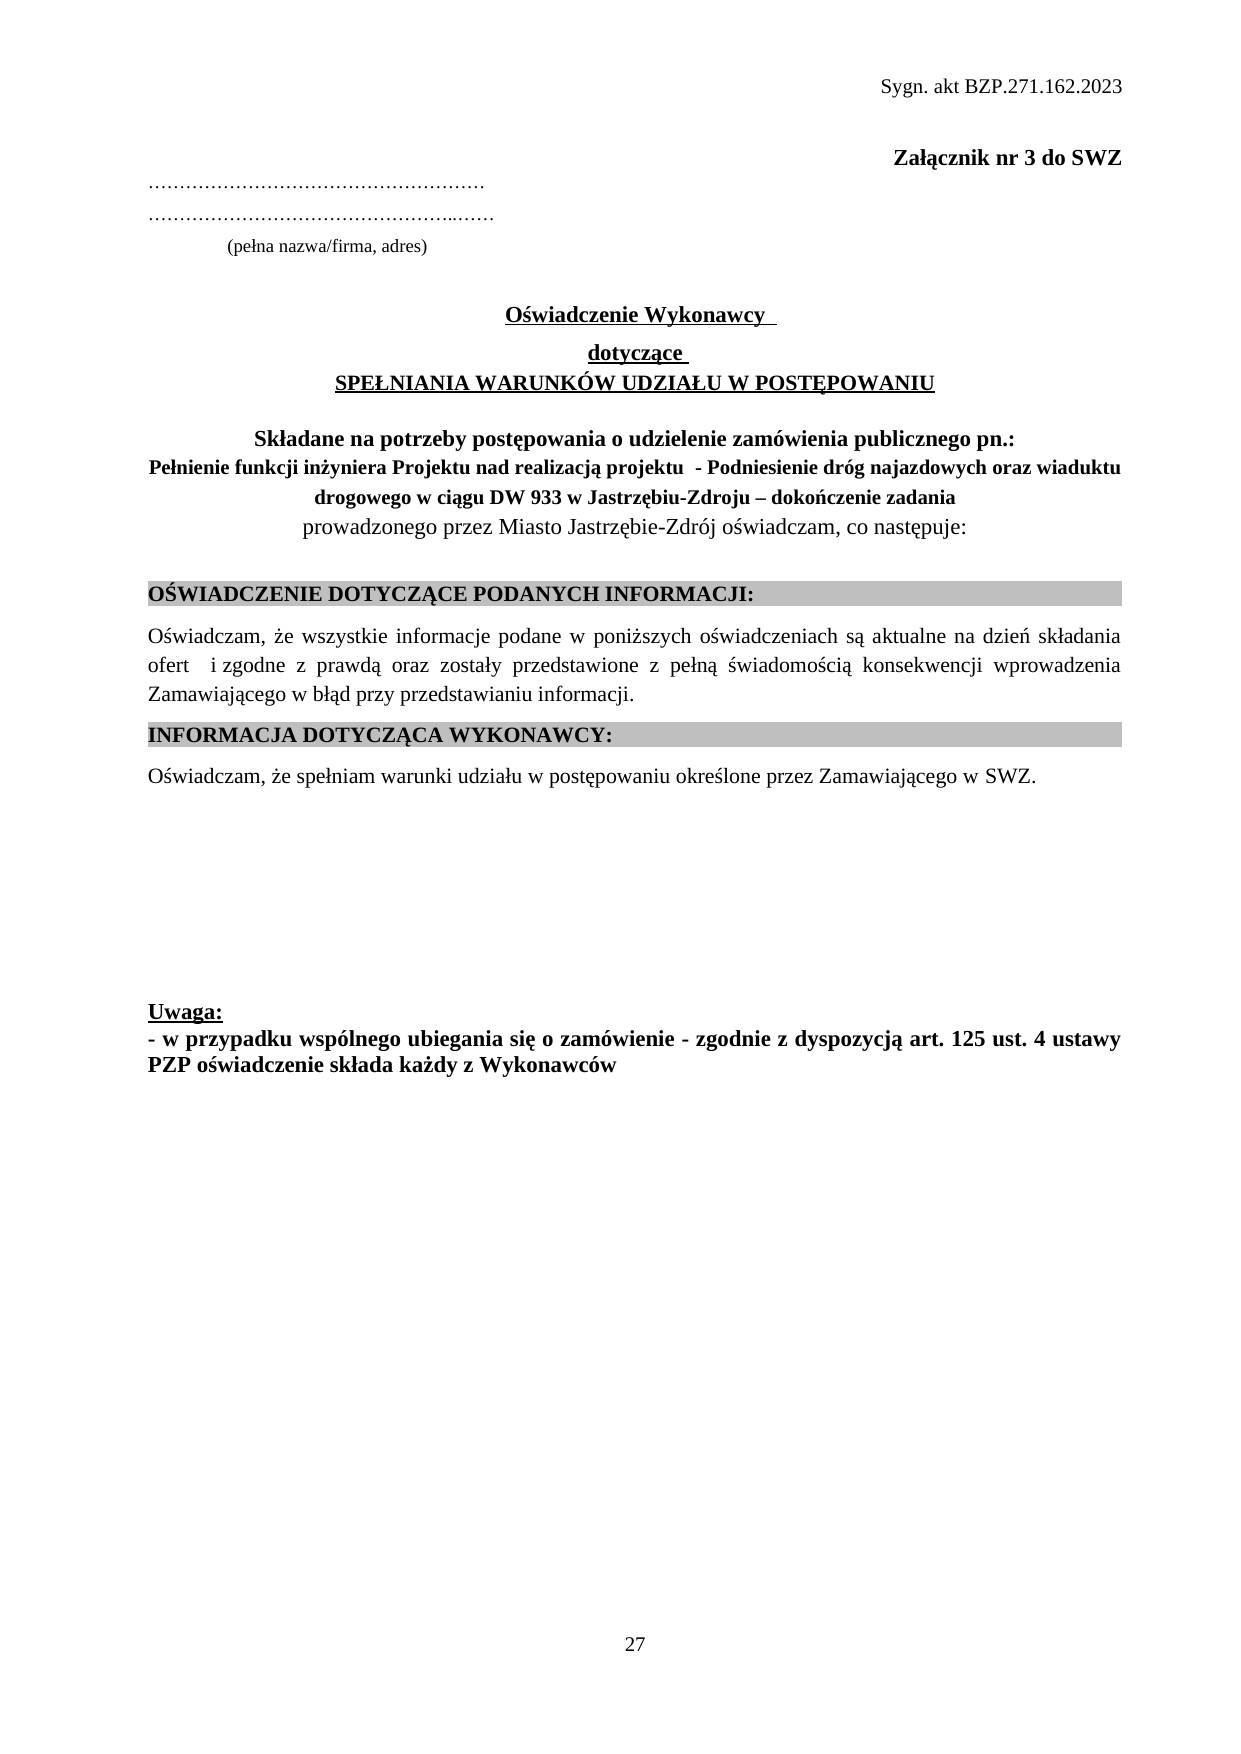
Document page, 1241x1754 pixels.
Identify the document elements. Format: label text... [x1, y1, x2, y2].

text INFORMACJA DOTYCZĄCA WYKONAWCY: [148, 722, 1122, 747]
text Załącznik nr 3 do SWZ [148, 144, 1122, 171]
text (pełna nazwa/firma, adres) [148, 235, 502, 257]
text Oświadczenie Wykonawcy [148, 301, 1122, 327]
text Pełnienie funkcji inżyniera Projektu nad realizacją projektu - Podniesienie dróg najazdowych oraz wiaduktu drogowego w ciągu DW 933 w Jastrzębiu-Zdroju – dokończenie zadania [148, 455, 1122, 509]
text Składane na potrzeby postępowania o udzielenie zamówienia publicznego pn.: [148, 425, 1122, 451]
text dotyczące [148, 339, 1122, 366]
text SPEŁNIANIA WARUNKÓW UDZIAŁU W POSTĘPOWANIU [148, 370, 1122, 395]
text - w przypadku wspólnego ubiegania się o zamówienie - zgodnie z dyspozycją art. 125 ust. 4 ustawy PZP oświadczenie składa każdy z Wykonawców [148, 1025, 1122, 1077]
text …………………………………………………………………………………………..…… [148, 171, 502, 225]
text prowadzonego przez Miasto Jastrzębie-Zdrój oświadczam, co następuje: [148, 513, 1122, 540]
text Oświadczam, że wszystkie informacje podane w poniższych oświadczeniach są aktualne na dzień składania ofert i zgodne z prawdą oraz zostały przedstawione z pełną świadomością konsekwencji wprowadzenia Zamawiającego w błąd przy przedstawianiu informacji. [148, 623, 1122, 706]
text Oświadczam, że spełniam warunki udziału w postępowaniu określone przez Zamawiającego w SWZ. [148, 763, 1122, 789]
text OŚWIADCZENIE DOTYCZĄCE PODANYCH INFORMACJI: [148, 581, 1122, 606]
text Uwaga: [148, 998, 1122, 1025]
